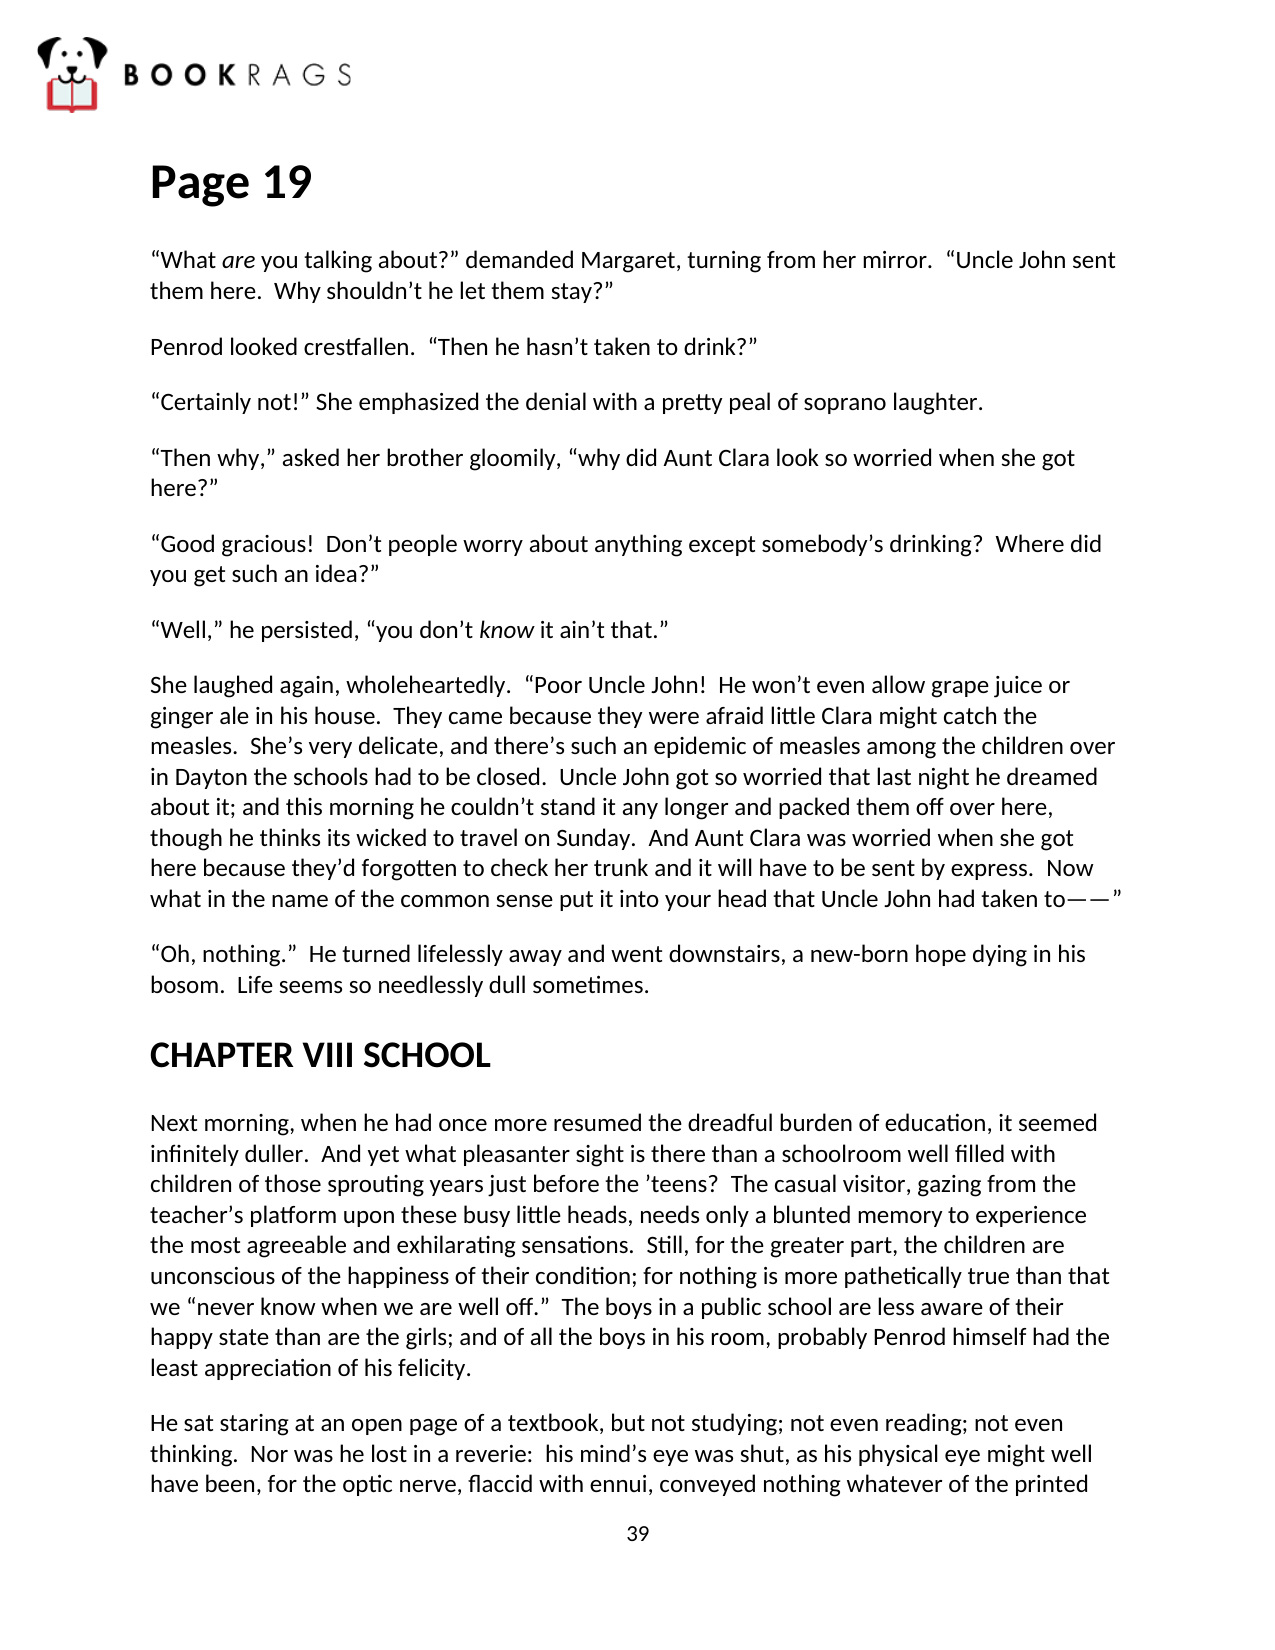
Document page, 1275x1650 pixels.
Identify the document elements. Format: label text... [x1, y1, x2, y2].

text She laughed again, wholeheartedly. “Poor Uncle John! He won’t even allow grape juice or ginger ale in his house. They came because they were afraid little Clara might catch the measles. She’s very delicate, and there’s such an epidemic of measles among the children over in Dayton the schools had to be closed. Uncle John got so worried that last night he dreamed about it; and this morning he couldn’t stand it any longer and packed them off over here, though he thinks its wicked to travel on Sunday. And Aunt Clara was worried when she got here because they’d forgotten to check her trunk and it will have to be sent by express. Now what in the name of the common sense put it into your head that Uncle John had taken to——­” [150, 669, 1125, 913]
text “Then why,” asked her brother gloomily, “why did Aunt Clara look so worried when she got here?” [150, 442, 1125, 503]
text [150, 1407, 1125, 1499]
text CHAPTER VIII SCHOOL [150, 1031, 1125, 1076]
text “Well,” he persisted, “you don’t know it ain’t that.” [150, 614, 1125, 644]
text Page 19 [150, 150, 1125, 211]
text “Oh, nothing.” He turned lifelessly away and went downstairs, a new-born hope dying in his bosom. Life seems so needlessly dull sometimes. [150, 938, 1125, 999]
text Penrod looked crestfallen. “Then he hasn’t taken to drink?” [150, 331, 1125, 361]
picture [37, 37, 351, 113]
text “Certainly not!” She emphasized the denial with a pretty peal of soprano laughter. [150, 386, 1125, 417]
text “What are you talking about?” demanded Margaret, turning from her mirror. “Uncle John sent them here. Why shouldn’t he let them stay?” [150, 244, 1125, 306]
text Next morning, when he had once more resumed the dreadful burden of education, it seemed infinitely duller. And yet what pleasanter sight is there than a schoolroom well filled with children of those sprouting years just before the ’teens? The casual visitor, gazing from the teacher’s platform upon these busy little heads, needs only a blunted memory to experience the most agreeable and exhilarating sensations. Still, for the greater part, the children are unconscious of the happiness of their condition; for nothing is more pathetically true than that we “never know when we are well off.” The boys in a public school are less aware of their happy state than are the girls; and of all the boys in his room, probably Penrod himself had the least appreciation of his felicity. [150, 1108, 1125, 1382]
text “Good gracious! Don’t people worry about anything except somebody’s drinking? Where did you get such an idea?” [150, 528, 1125, 589]
